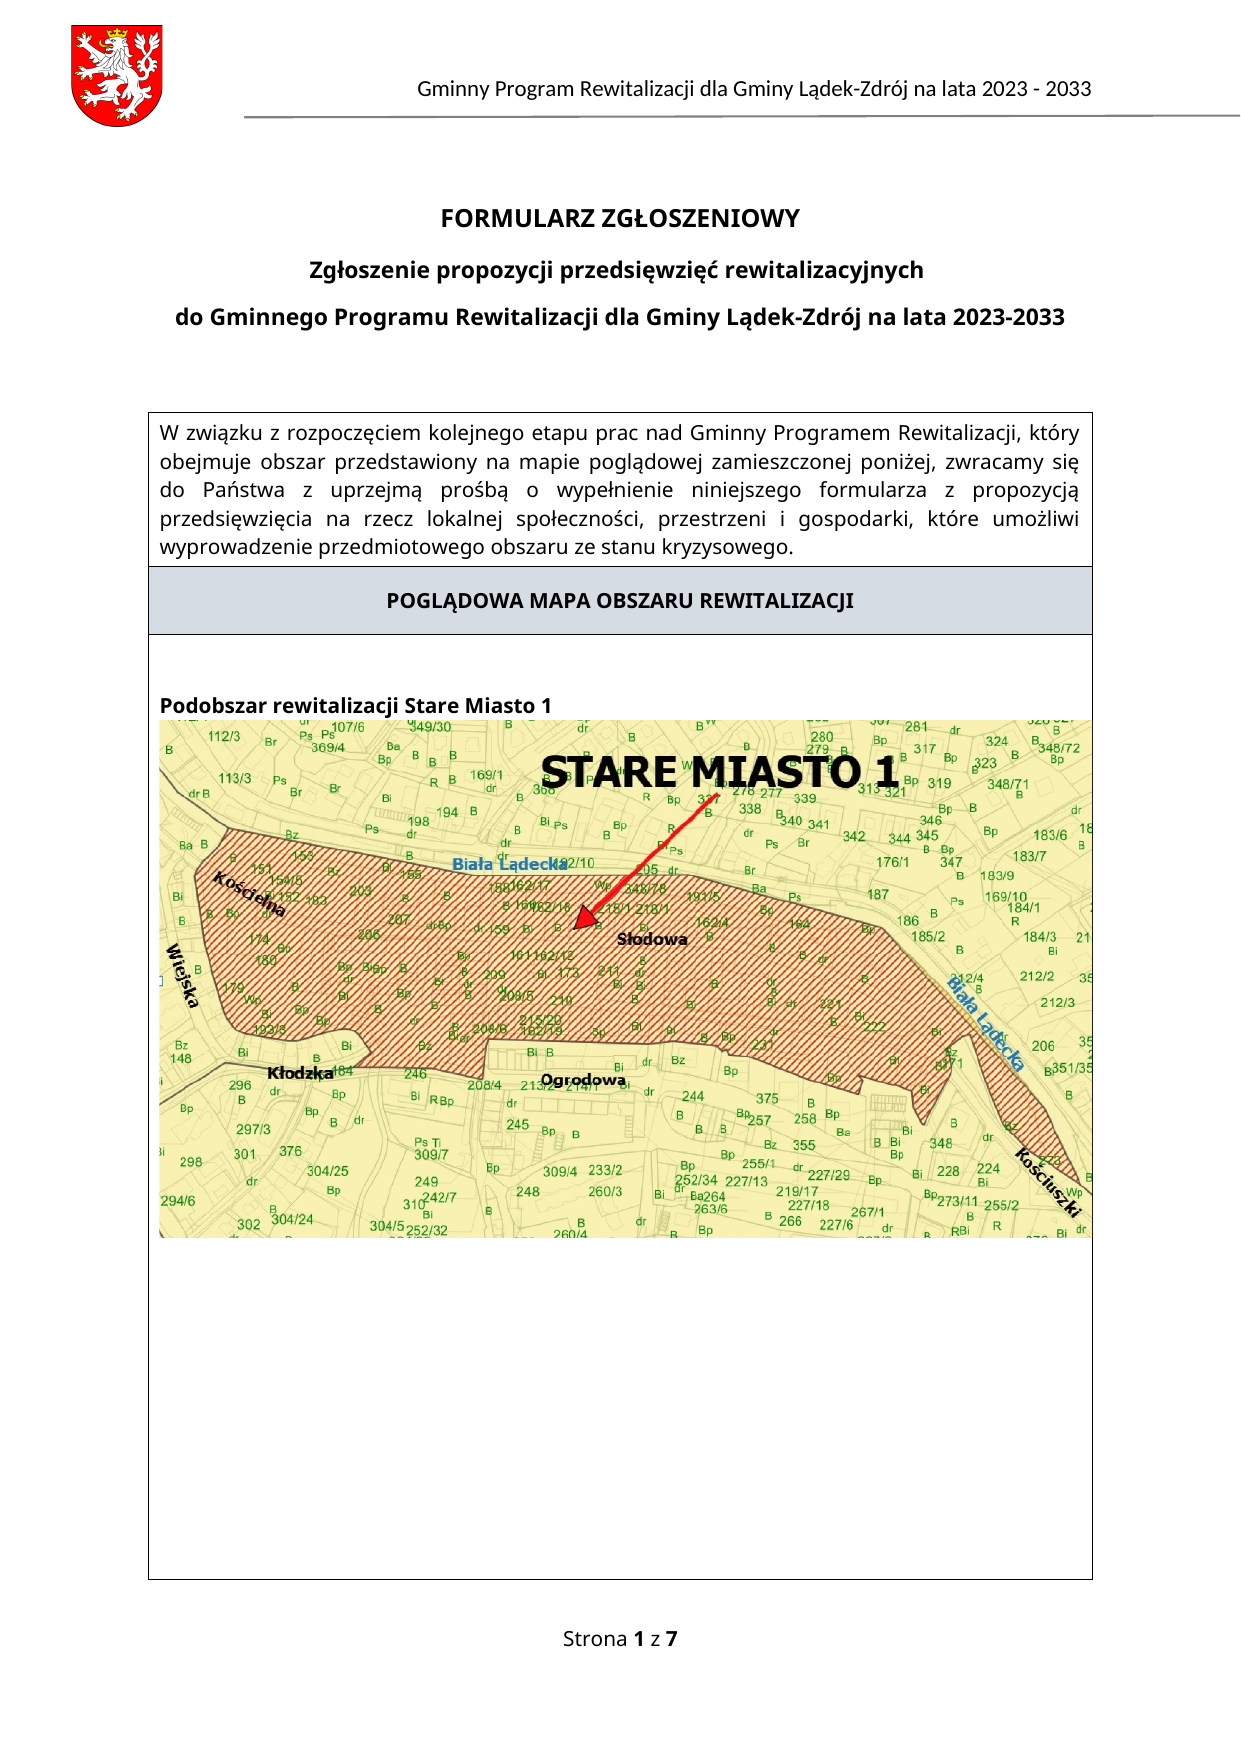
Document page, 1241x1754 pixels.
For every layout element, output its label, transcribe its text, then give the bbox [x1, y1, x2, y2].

text Zgłoszenie propozycji przedsięwzięć rewitalizacyjnych do Gminnego Programu Rewitalizacji dla Gminy Lądek-Zdrój na lata 2023-2033 [148, 254, 1093, 333]
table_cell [149, 635, 1092, 1578]
table_header W związku z rozpoczęciem kolejnego etapu prac nad Gminny Programem Rewitalizacji, który obejmuje obszar przedstawiony na mapie poglądowej zamieszczonej poniżej, zwracamy się do Państwa z uprzejmą prośbą o wypełnienie niniejszego formularza z propozycją przedsięwzięcia na rzecz lokalnej społeczności, przestrzeni i gospodarki, które umożliwi wyprowadzenie przedmiotowego obszaru ze stanu kryzysowego. [149, 413, 1092, 566]
text FORMULARZ ZGŁOSZENIOWY [148, 201, 1093, 235]
picture [71, 25, 163, 127]
table_cell POGLĄDOWA MAPA OBSZARU REWITALIZACJI [149, 567, 1092, 634]
picture [159, 720, 1093, 1238]
